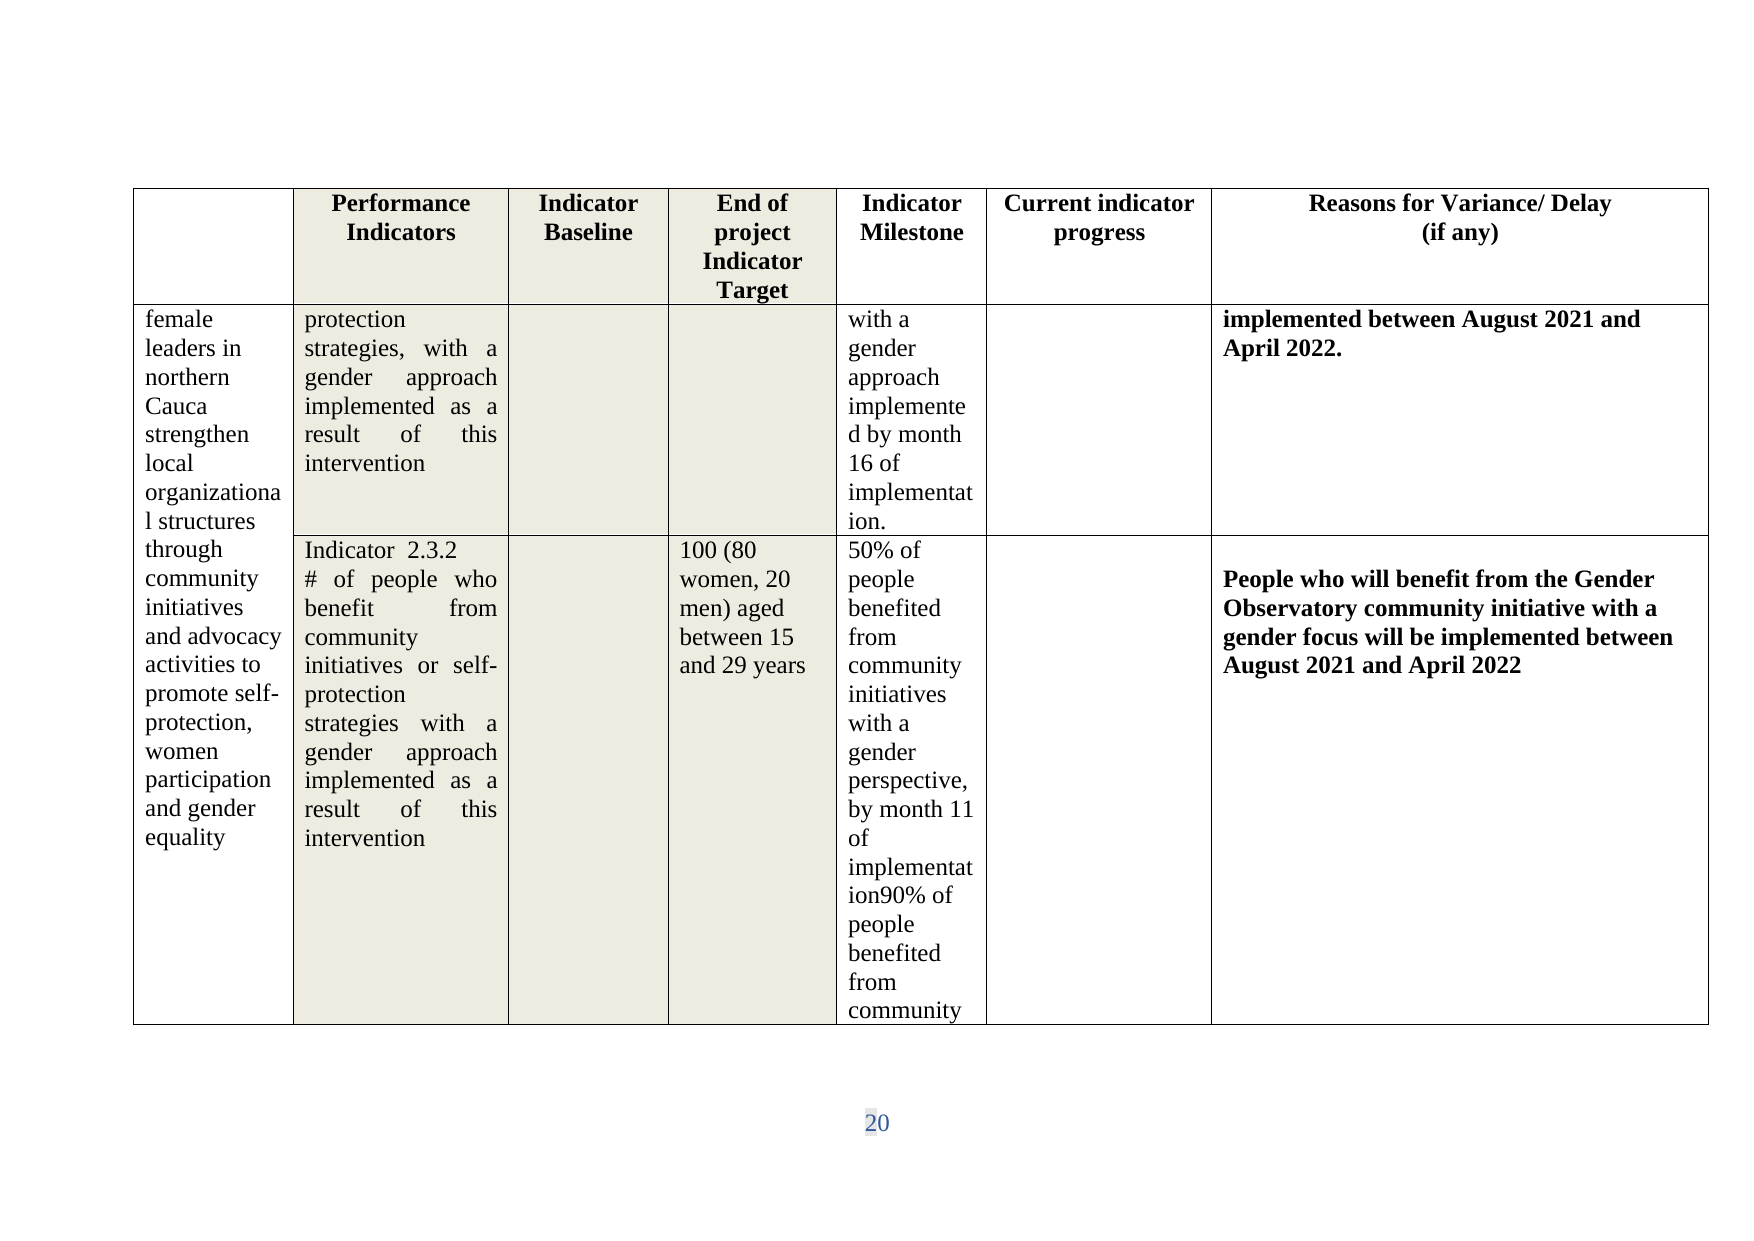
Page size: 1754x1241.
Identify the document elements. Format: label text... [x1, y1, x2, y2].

table_cell [509, 536, 668, 1024]
table_cell [987, 536, 1211, 1024]
table_header Current indicator progress [987, 189, 1211, 303]
table_header End of project Indicator Target [669, 189, 836, 303]
table_cell [509, 305, 668, 534]
table_header Indicator Milestone [837, 189, 986, 303]
table_header [134, 189, 293, 303]
table_cell The Gender Observatory as a community initiative with a gender focus will be implemented between August 2021 and April 2022. [1212, 305, 1708, 534]
table_cell Indicator 2.3.1 # of community initiatives or self-protection strategies, with a gender approach implemented as a result of this intervention [294, 305, 508, 534]
table_cell 1 [669, 305, 836, 534]
table_cell 90% community initiative with a gender approach implemented by month 16 of implementation. [837, 305, 986, 534]
table_cell 100 (80 women, 20 men) aged between 15 and 29 years [669, 536, 836, 1024]
table_header Reasons for Variance/ Delay (if any) [1212, 189, 1708, 303]
table_cell [987, 305, 1211, 534]
table_header Performance Indicators [294, 189, 508, 303]
table_header Indicator Baseline [509, 189, 668, 303]
